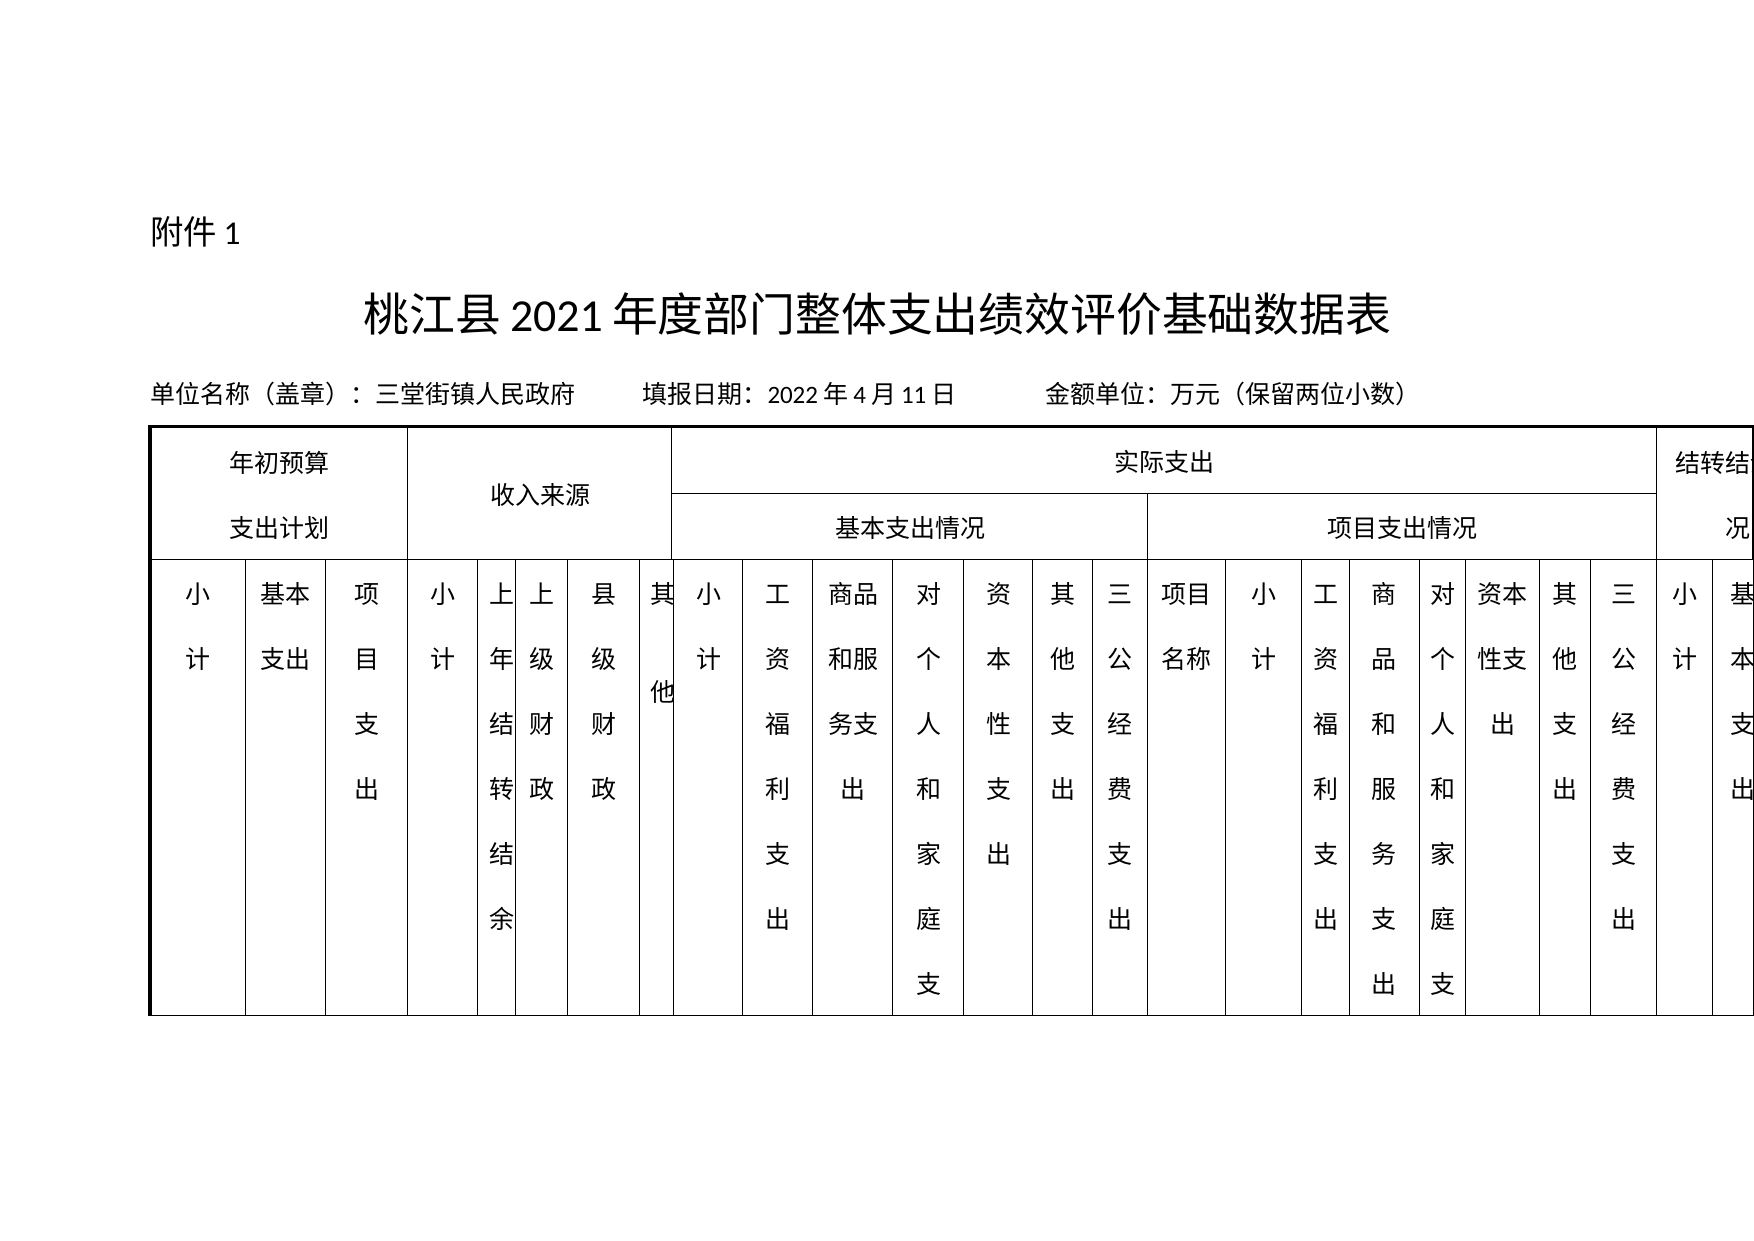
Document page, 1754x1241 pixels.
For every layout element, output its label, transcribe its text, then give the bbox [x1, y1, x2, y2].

table_cell 基本支出 [246, 560, 325, 1015]
table_cell 上年结 转结 余 [478, 560, 515, 1015]
table_cell 三公经费 支出 [1591, 560, 1656, 1015]
table_cell 基本支出 [1713, 560, 1753, 1015]
table_cell 其 他 [640, 560, 673, 1015]
table_cell 商品和服务支出 [1350, 560, 1419, 1015]
table_cell 小 计 [1657, 560, 1712, 1015]
text 桃江县2021年度部门整体支出绩效评价基础数据表 [150, 263, 1604, 360]
table_cell 项目 名称 [1148, 560, 1225, 1015]
table_cell 基本支出情况 [672, 494, 1147, 559]
table_cell 对个人和家庭支 出 [893, 560, 963, 1015]
text 附件1 [150, 198, 1604, 263]
table_cell 小 计 [408, 560, 477, 1015]
table_header 实际支出 [672, 428, 1656, 493]
table_cell 资本性支出 [1466, 560, 1539, 1015]
table_cell 其 他支出 [1033, 560, 1092, 1015]
table_cell 商品和服务支出 [813, 560, 892, 1015]
table_cell 项目支出情况 [1148, 494, 1656, 559]
table_cell 资本性支出 [964, 560, 1032, 1015]
table_cell 县级财政 [568, 560, 639, 1015]
table_cell 小 计 [152, 560, 245, 1015]
table_header 收入来源 [408, 428, 671, 559]
table_cell 项 目 支 出 [326, 560, 407, 1015]
table_cell 上级财政 [516, 560, 567, 1015]
table_cell 工资福利支出 [1302, 560, 1349, 1015]
table_cell 对个人和家庭支出 [1420, 560, 1465, 1015]
table_header 年初预算 支出计划 [152, 428, 407, 559]
table_header 结转结余情况 [1657, 428, 1752, 559]
table_cell 小 计 [1226, 560, 1301, 1015]
text 单位名称（盖章）：三堂街镇人民政府 填报日期：2022年4月11日 金额单位：万元（保留两位小数） [150, 360, 1604, 425]
table_cell 其 他支出 [1540, 560, 1590, 1015]
table_cell 工资福利支出 [743, 560, 812, 1015]
table_cell 小 计 [674, 560, 742, 1015]
table_cell 三公经费 支出 [1093, 560, 1147, 1015]
